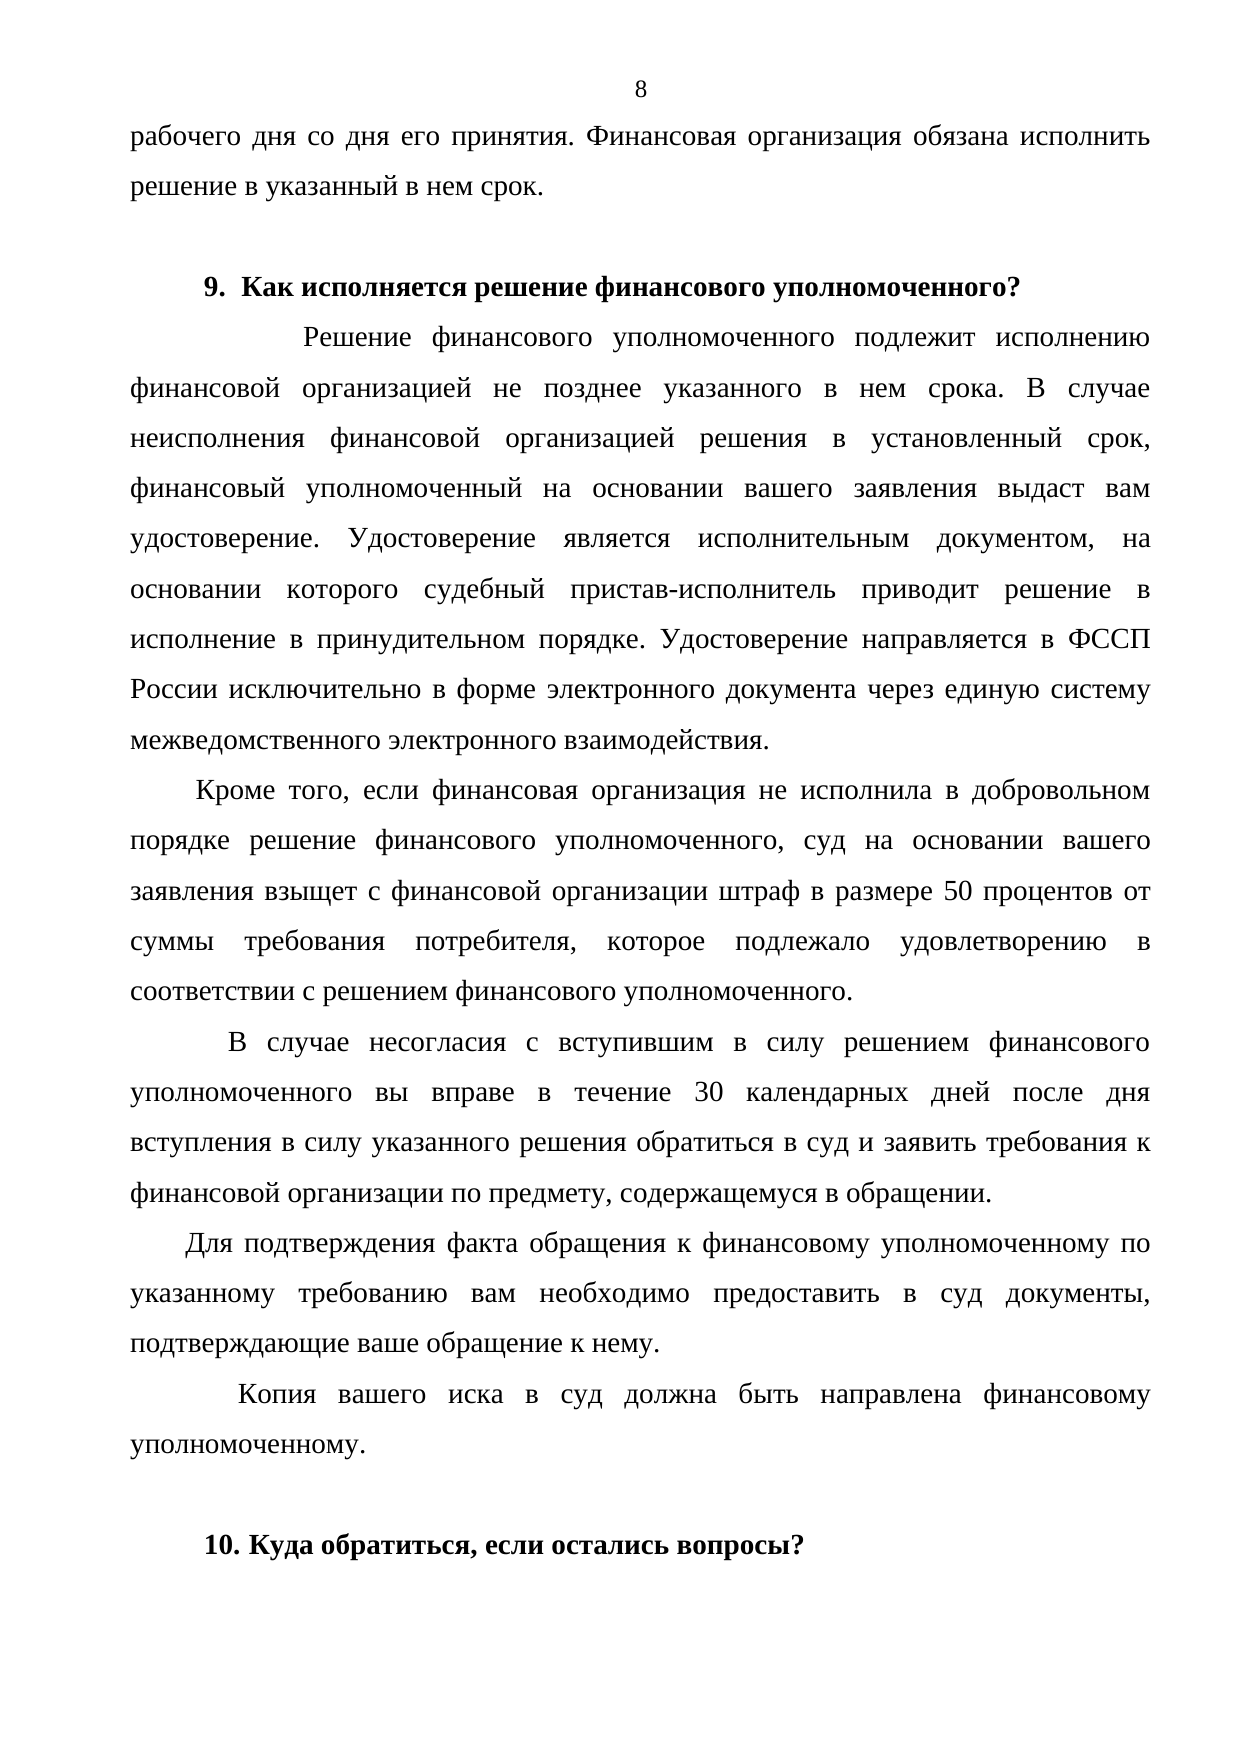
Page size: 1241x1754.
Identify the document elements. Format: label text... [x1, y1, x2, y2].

list Куда обратиться, если остались вопросы? [204, 1527, 1152, 1560]
text Для подтверждения факта обращения к финансовому уполномоченному по указанному требованию вам необходимо предоставить в суд документы, подтверждающие ваше обращение к нему. [130, 1225, 1152, 1359]
text Копия вашего иска в суд должна быть направлена финансовому уполномоченному. [130, 1376, 1152, 1460]
list Как исполняется решение финансового уполномоченного? [204, 269, 1152, 303]
text Решение финансового уполномоченного подлежит исполнению финансовой организацией не позднее указанного в нем срока. В случае неисполнения финансовой организацией решения в установленный срок, финансовый уполномоченный на основании вашего заявления выдаст вам удостоверение. Удостоверение является исполнительным документом, на основании которого судебный пристав-исполнитель приводит решение в исполнение в принудительном порядке. Удостоверение направляется в ФССП России исключительно в форме электронного документа через единую систему межведомственного электронного взаимодействия. [130, 319, 1152, 755]
text В случае несогласия с вступившим в силу решением финансового уполномоченного вы вправе в течение 30 календарных дней после дня вступления в силу указанного решения обратиться в суд и заявить требования к финансовой организации по предмету, содержащемуся в обращении. [130, 1024, 1152, 1208]
text Кроме того, если финансовая организация не исполнила в добровольном порядке решение финансового уполномоченного, суд на основании вашего заявления взыщет с финансовой организации штраф в размере 50 процентов от суммы требования потребителя, которое подлежало удовлетворению в соответствии с решением финансового уполномоченного. [130, 772, 1152, 1007]
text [130, 118, 1152, 202]
